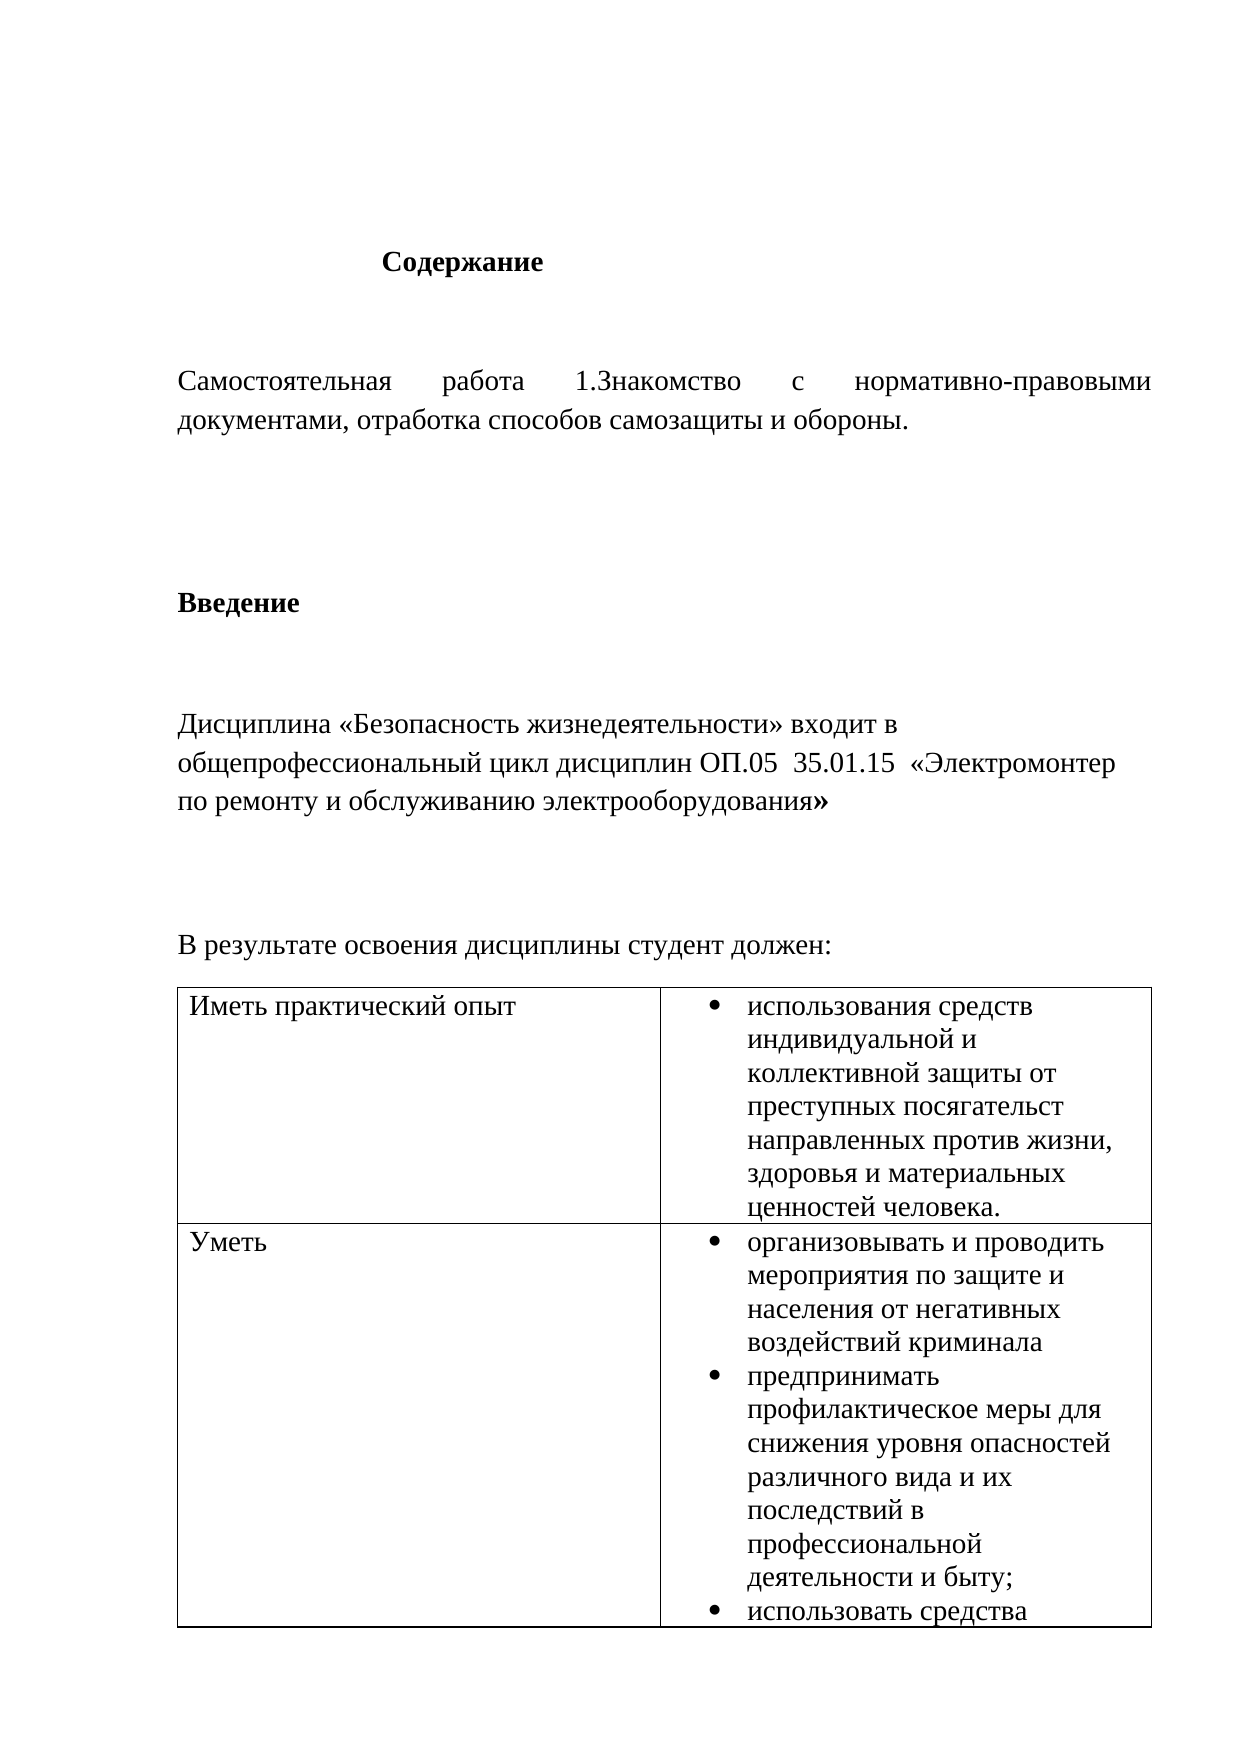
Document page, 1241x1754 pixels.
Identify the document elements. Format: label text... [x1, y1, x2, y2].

text Дисциплина «Безопасность жизнедеятельности» входит в общепрофессиональный цикл дисциплин ОП.05 35.01.15 «Электромонтер по ремонту и обслуживанию электрооборудования» [177, 703, 1152, 818]
table_cell Уметь [178, 1224, 660, 1626]
text Самостоятельная работа 1.Знакомство с нормативно-правовыми документами, отработка способов самозащиты и обороны. [177, 363, 1152, 435]
text В результате освоения дисциплины студент должен: [177, 927, 1152, 961]
table_header использования средств индивидуальной и коллективной защиты от преступных посягательст направленных против жизни, здоровья и материальных ценностей человека. [661, 988, 1151, 1223]
text Содержание [177, 244, 1152, 278]
text Введение [177, 585, 1152, 618]
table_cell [661, 1224, 1151, 1626]
table_header Иметь практический опыт [178, 988, 660, 1223]
